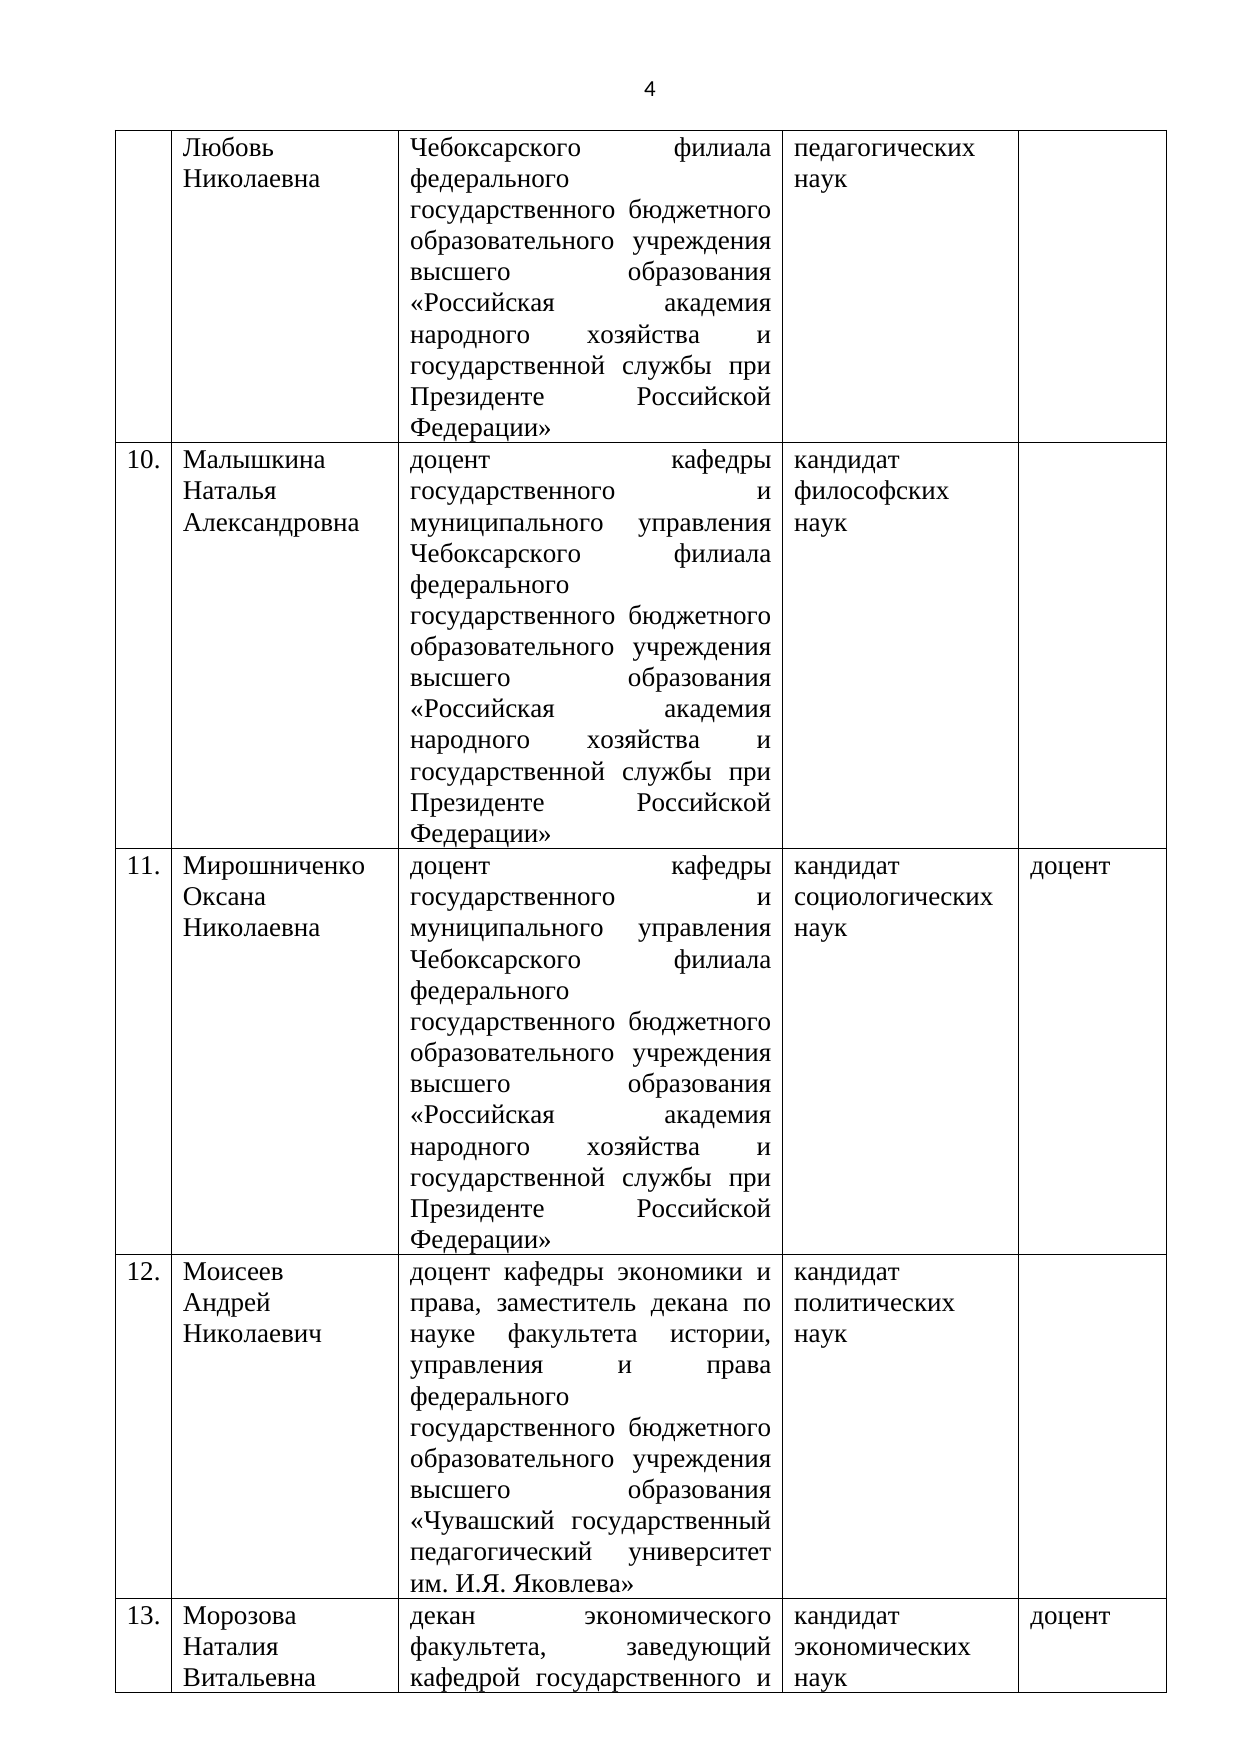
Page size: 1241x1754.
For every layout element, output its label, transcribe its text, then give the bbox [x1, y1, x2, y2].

table_cell [1019, 443, 1166, 848]
table_cell [1019, 131, 1166, 442]
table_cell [783, 131, 1018, 442]
table_cell кандидат философских наук [783, 443, 1018, 848]
table_cell кандидат политических наук [783, 1255, 1018, 1598]
table_cell Мирошниченко Оксана Николаевна [172, 849, 398, 1254]
table_cell доцент [1019, 1599, 1166, 1692]
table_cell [399, 1599, 782, 1692]
table_cell кандидат социологических наук [783, 849, 1018, 1254]
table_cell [172, 131, 398, 442]
table_cell доцент [1019, 849, 1166, 1254]
table_cell [116, 1255, 171, 1598]
table_cell [116, 131, 171, 442]
table_cell Моисеев Андрей Николаевич [172, 1255, 398, 1598]
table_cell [172, 1599, 398, 1692]
table_cell [1019, 1255, 1166, 1598]
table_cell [399, 131, 782, 442]
table_cell Малышкина Наталья Александровна [172, 443, 398, 848]
table_cell [116, 849, 171, 1254]
table_cell [116, 443, 171, 848]
table_cell [116, 1599, 171, 1692]
table_cell доцент кафедры экономики и права, заместитель декана по науке факультета истории, управления и права федерального государственного бюджетного образовательного учреждения высшего образования «Чувашский государственный педагогический университет им. И.Я. Яковлева» [399, 1255, 782, 1598]
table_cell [783, 1599, 1018, 1692]
